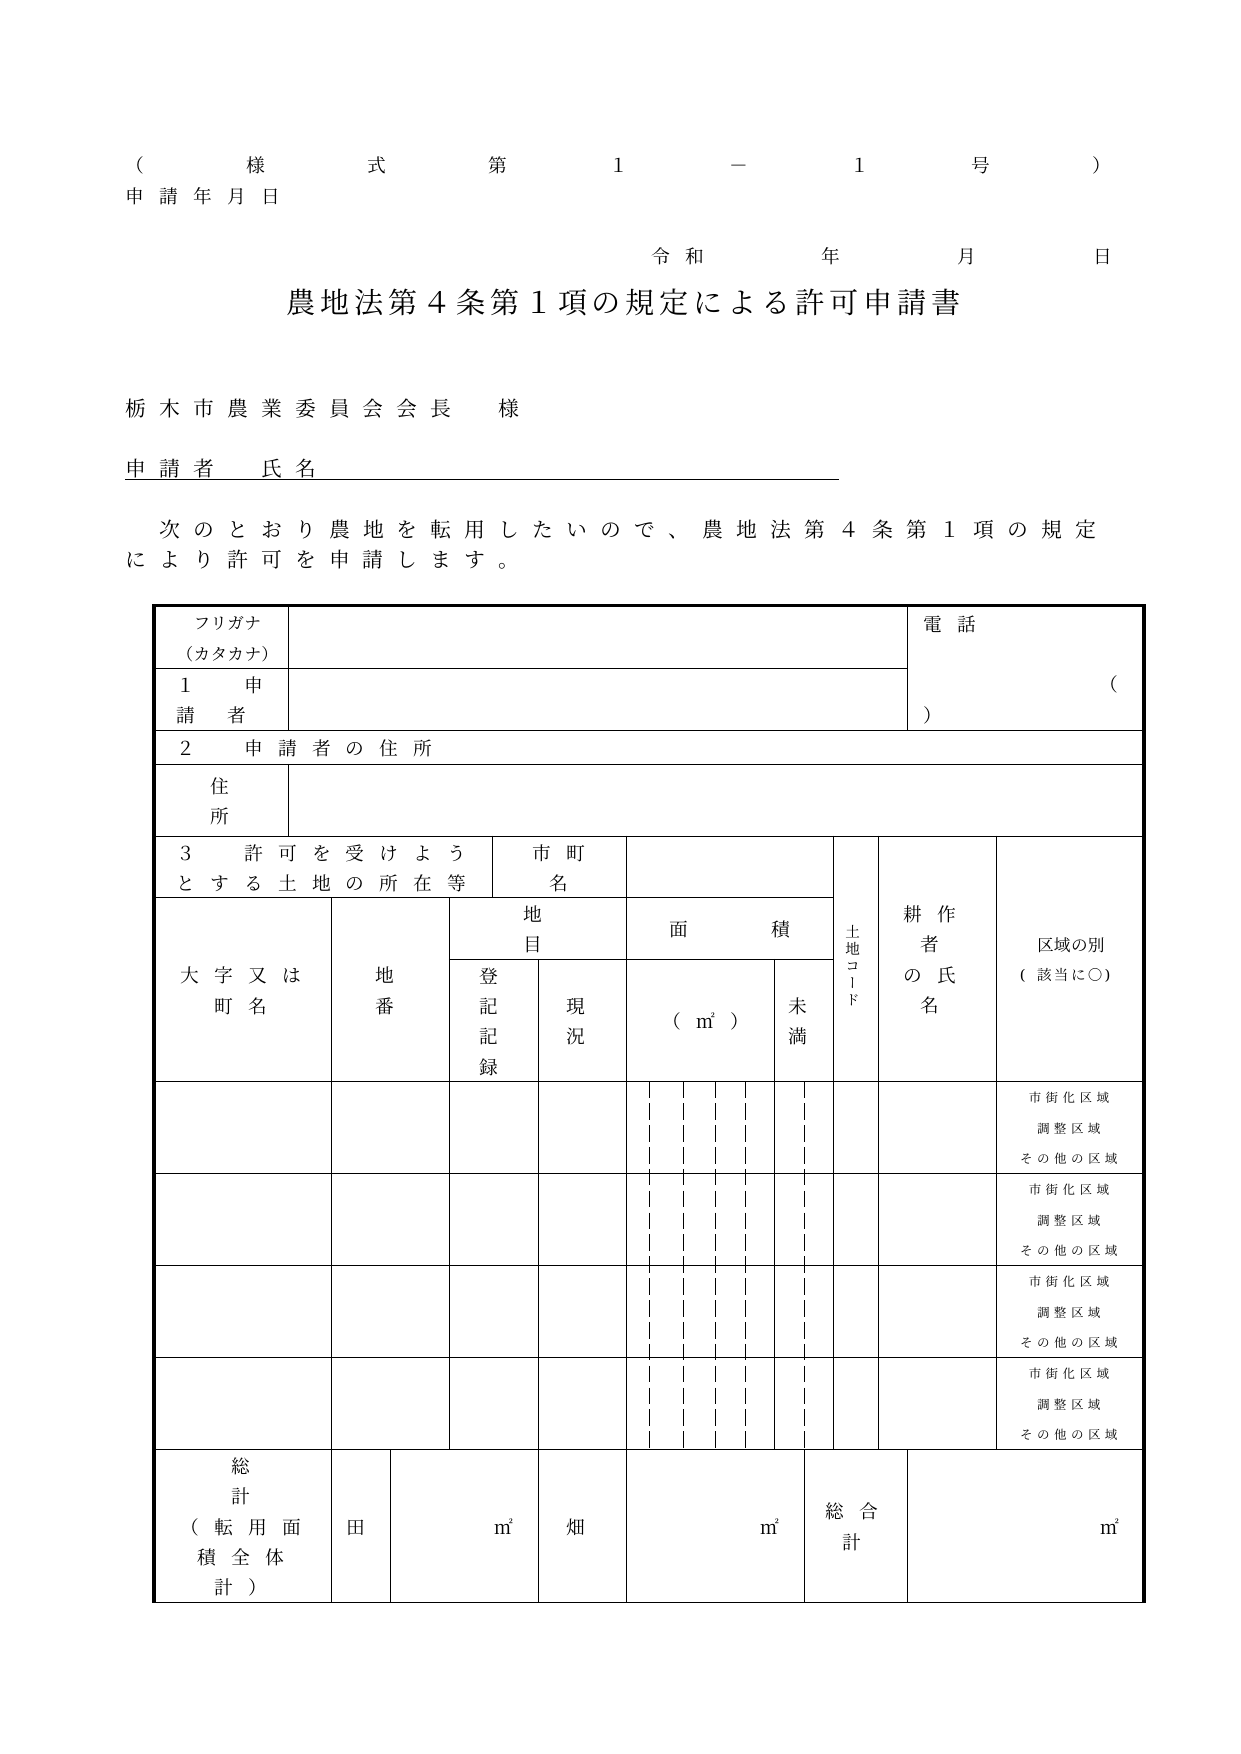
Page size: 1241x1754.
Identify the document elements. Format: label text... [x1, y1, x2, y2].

table_cell 市街化区域 調整区域 その他の区域 [997, 1174, 1142, 1265]
table_cell ㎡ [391, 1450, 538, 1602]
table_cell [834, 1266, 878, 1357]
table_cell [627, 837, 833, 897]
table_cell [804, 1358, 833, 1449]
table_cell [539, 1082, 626, 1173]
table_cell [289, 669, 907, 729]
table_cell [745, 1358, 774, 1449]
table_cell [804, 1266, 833, 1357]
table_cell [834, 1174, 878, 1265]
table_cell [627, 1266, 649, 1357]
table_cell 土地コード [834, 837, 878, 1081]
text 令和 年 月 日 [125, 210, 1127, 271]
table_cell 総合計 [805, 1450, 907, 1602]
table_cell [879, 1358, 996, 1449]
table_cell （㎡） [627, 960, 774, 1081]
table_cell [539, 1266, 626, 1357]
table_cell [450, 1082, 538, 1173]
table_cell [775, 1358, 804, 1449]
table_cell ３ 許可を受けようとする土地の所在等 [156, 837, 492, 897]
table_cell [775, 1266, 804, 1357]
table_cell 市町名 [493, 837, 626, 897]
table_cell [834, 1082, 878, 1173]
table_cell ２ 申請者の住所 [156, 731, 1142, 764]
table_cell [649, 1358, 683, 1449]
table_cell [156, 1174, 331, 1265]
table_cell [775, 1174, 804, 1265]
table_cell [649, 1266, 683, 1357]
table_cell ㎡ [627, 1450, 804, 1602]
table_cell [834, 1358, 878, 1449]
table_cell [450, 1174, 538, 1265]
table_cell 登記記録 [450, 960, 538, 1081]
table_cell [804, 1082, 833, 1173]
table_cell [804, 1174, 833, 1265]
table_cell [289, 765, 1142, 836]
table_header [289, 607, 907, 668]
table_cell [450, 1266, 538, 1357]
table_cell [775, 1082, 804, 1173]
table_header フリガナ （カタカナ） [156, 607, 288, 668]
table_cell 区域の別 (該当に○) [997, 837, 1142, 1081]
table_cell 未満 [775, 960, 833, 1081]
table_cell [879, 1266, 996, 1357]
table_cell 現 況 [539, 960, 626, 1081]
table_cell 地 番 [332, 898, 449, 1081]
table_cell １ 申 請 者 [156, 669, 288, 729]
table_cell [716, 1174, 745, 1265]
table_cell [716, 1266, 745, 1357]
table_cell 耕作者 の氏名 [879, 837, 996, 1081]
table_cell [716, 1082, 745, 1173]
table_cell [745, 1266, 774, 1357]
table_cell [332, 1174, 449, 1265]
table_cell [683, 1082, 716, 1173]
table_cell [649, 1082, 683, 1173]
table_cell [156, 1266, 331, 1357]
table_cell 住 所 [156, 765, 288, 836]
table_cell [332, 1082, 449, 1173]
table_cell [879, 1174, 996, 1265]
table_cell 市街化区域 調整区域 その他の区域 [997, 1266, 1142, 1357]
table_header 電話 （ ） [908, 607, 1142, 729]
table_cell [745, 1174, 774, 1265]
table_cell [716, 1358, 745, 1449]
table_cell ㎡ [908, 1450, 1142, 1602]
table_cell [627, 1174, 649, 1265]
table_cell [649, 1174, 683, 1265]
table_cell [683, 1174, 716, 1265]
table_cell [450, 1358, 538, 1449]
table_cell 総 計 （転用面積全体計） [156, 1450, 331, 1602]
table_cell [627, 1358, 649, 1449]
table_cell [332, 1266, 449, 1357]
table_cell 市街化区域 調整区域 その他の区域 [997, 1082, 1142, 1173]
table_cell 大字又は町名 [156, 898, 331, 1081]
table_cell 市街化区域 調整区域 その他の区域 [997, 1358, 1142, 1449]
text 次のとおり農地を転用したいので、農地法第４条第１項の規定により許可を申請します。 [125, 513, 1127, 574]
table_cell [627, 1082, 649, 1173]
table_cell [683, 1266, 716, 1357]
table_cell 畑 [539, 1450, 626, 1602]
table_cell 地 目 [450, 898, 626, 959]
table_cell [745, 1082, 774, 1173]
table_cell [156, 1082, 331, 1173]
table_cell 面 積 [627, 898, 833, 959]
table_cell 田 [332, 1450, 390, 1602]
table_cell [539, 1358, 626, 1449]
table_cell [879, 1082, 996, 1173]
table_cell [332, 1358, 449, 1449]
text 申請者 氏名 [125, 422, 1127, 483]
text （様式第１－１号） 申請年月日 [125, 149, 1127, 210]
table_cell [683, 1358, 716, 1449]
table_cell [539, 1174, 626, 1265]
table_cell [156, 1358, 331, 1449]
text 栃木市農業委員会会長 様 [125, 392, 1127, 422]
text 農地法第４条第１項の規定による許可申請書 [125, 271, 1127, 331]
